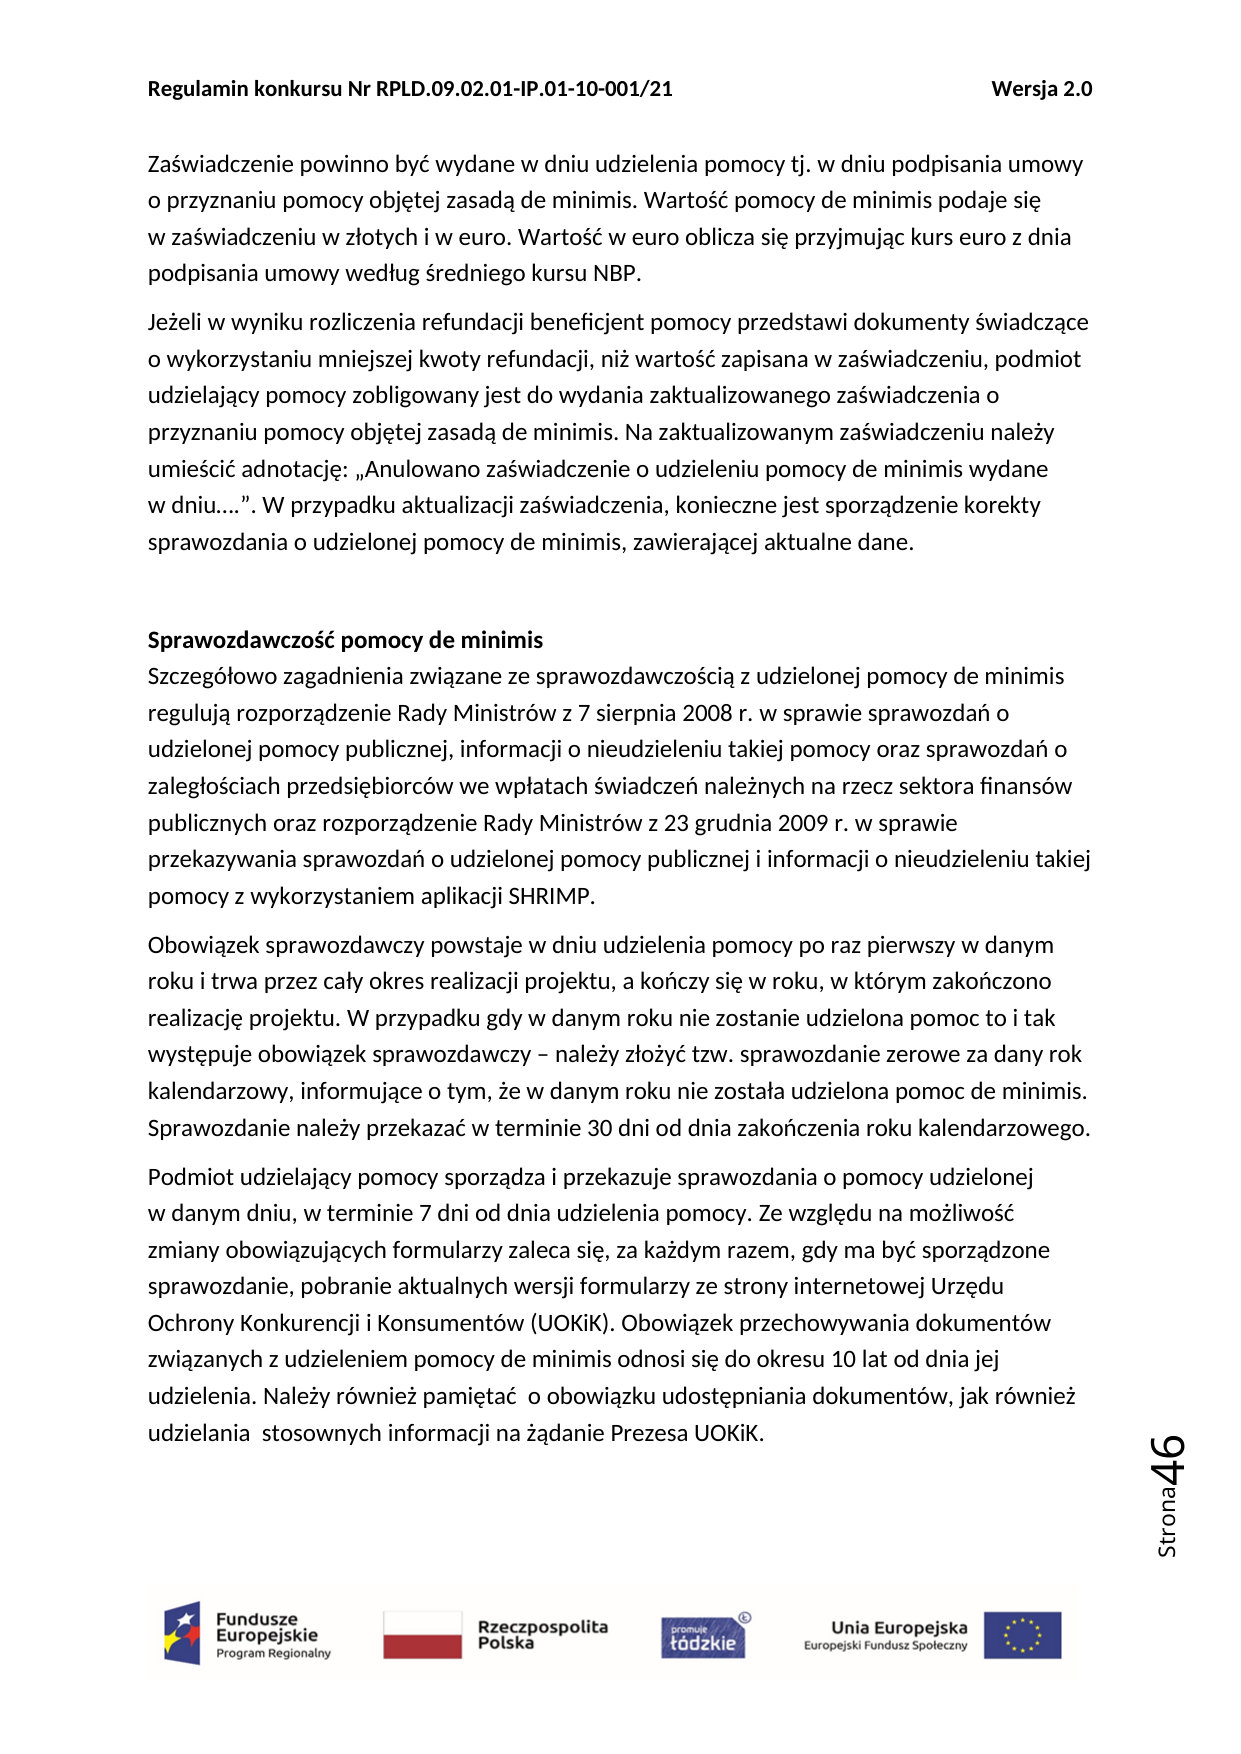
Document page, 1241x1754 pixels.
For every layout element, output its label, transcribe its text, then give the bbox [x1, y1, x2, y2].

text Sprawozdawczość pomocy de minimis [148, 624, 1092, 654]
text Obowiązek sprawozdawczy powstaje w dniu udzielenia pomocy po raz pierwszy w danym roku i trwa przez cały okres realizacji projektu, a kończy się w roku, w którym zakończono realizację projektu. W przypadku gdy w danym roku nie zostanie udzielona pomoc to i tak występuje obowiązek sprawozdawczy – należy złożyć tzw. sprawozdanie zerowe za dany rok kalendarzowy, informujące o tym, że w danym roku nie została udzielona pomoc de minimis. Sprawozdanie należy przekazać w terminie 30 dni od dnia zakończenia roku kalendarzowego. [148, 929, 1092, 1142]
text Zaświadczenie powinno być wydane w dniu udzielenia pomocy tj. w dniu podpisania umowy o przyznaniu pomocy objętej zasadą de minimis. Wartość pomocy de minimis podaje się w zaświadczeniu w złotych i w euro. Wartość w euro oblicza się przyjmując kurs euro z dnia podpisania umowy według średniego kursu NBP. [148, 148, 1092, 288]
text Podmiot udzielający pomocy sporządza i przekazuje sprawozdania o pomocy udzielonej w danym dniu, w terminie 7 dni od dnia udzielenia pomocy. Ze względu na możliwość zmiany obowiązujących formularzy zaleca się, za każdym razem, gdy ma być sporządzone sprawozdanie, pobranie aktualnych wersji formularzy ze strony internetowej Urzędu Ochrony Konkurencji i Konsumentów (UOKiK). Obowiązek przechowywania dokumentów związanych z udzieleniem pomocy de minimis odnosi się do okresu 10 lat od dnia jej udzielenia. Należy również pamiętać o obowiązku udostępniania dokumentów, jak również udzielania stosownych informacji na żądanie Prezesa UOKiK. [148, 1161, 1092, 1447]
text Jeżeli w wyniku rozliczenia refundacji beneficjent pomocy przedstawi dokumenty świadczące o wykorzystaniu mniejszej kwoty refundacji, niż wartość zapisana w zaświadczeniu, podmiot udzielający pomocy zobligowany jest do wydania zaktualizowanego zaświadczenia o przyznaniu pomocy objętej zasadą de minimis. Na zaktualizowanym zaświadczeniu należy umieścić adnotację: „Anulowano zaświadczenie o udzieleniu pomocy de minimis wydane w dniu….”. W przypadku aktualizacji zaświadczenia, konieczne jest sporządzenie korekty sprawozdania o udzielonej pomocy de minimis, zawierającej aktualne dane. [148, 306, 1092, 556]
text Szczegółowo zagadnienia związane ze sprawozdawczością z udzielonej pomocy de minimis regulują rozporządzenie Rady Ministrów z 7 sierpnia 2008 r. w sprawie sprawozdań o udzielonej pomocy publicznej, informacji o nieudzieleniu takiej pomocy oraz sprawozdań o zaległościach przedsiębiorców we wpłatach świadczeń należnych na rzecz sektora finansów publicznych oraz rozporządzenie Rady Ministrów z 23 grudnia 2009 r. w sprawie przekazywania sprawozdań o udzielonej pomocy publicznej i informacji o nieudzieleniu takiej pomocy z wykorzystaniem aplikacji SHRIMP. [148, 661, 1092, 910]
picture [147, 1585, 1079, 1681]
